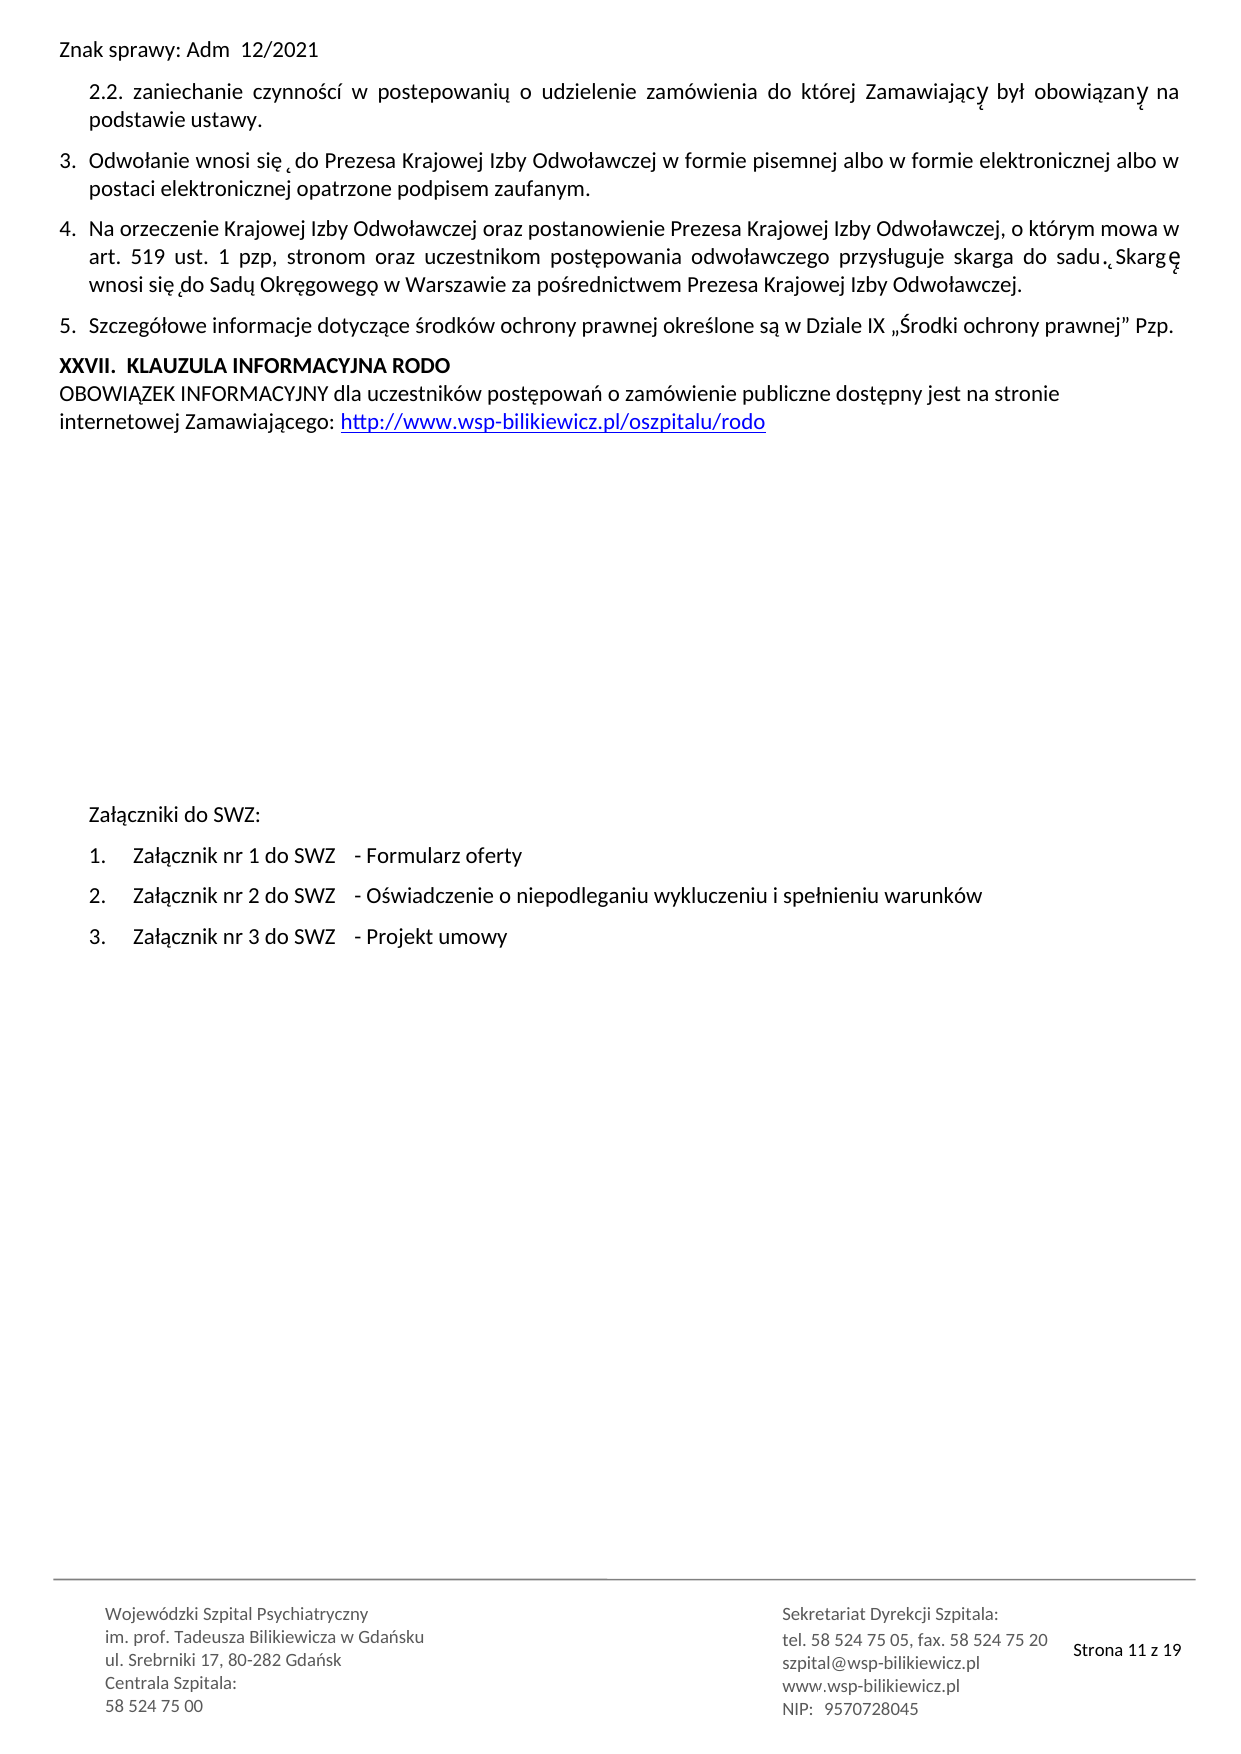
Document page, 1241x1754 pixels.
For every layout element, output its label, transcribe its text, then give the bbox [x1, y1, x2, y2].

list Na orzeczenie Krajowej Izby Odwoławczej oraz postanowienie Prezesa Krajowej Izby Odwoławczej, o którym mowa w art. 519 ust. 1 pzp, stronom oraz uczestnikom postępowania odwoławczego przysługuje skarga do sadu.̨ Skargę̨ wnosi się ̨do Sadų Okręgowegǫ w Warszawie za pośrednictwem Prezesa Krajowej Izby Odwoławczej. [59, 214, 1181, 298]
list Załącznik nr 3 do SWZ - Projekt umowy [89, 922, 1181, 950]
list Załącznik nr 2 do SWZ - Oświadczenie o niepodleganiu wykluczeniu i spełnieniu warunków [89, 881, 1181, 909]
list Załącznik nr 1 do SWZ - Formularz oferty [89, 841, 1181, 869]
text 2.2. zaniechanie czynnoścí w postepowanių o udzielenie zamówienia do której Zamawiający̨ był obowiązany̨ na podstawie ustawy. [89, 77, 1181, 133]
list Odwołanie wnosi się ̨ do Prezesa Krajowej Izby Odwoławczej w formie pisemnej albo w formie elektronicznej albo w postaci elektronicznej opatrzone podpisem zaufanym. [59, 146, 1181, 202]
text Załączniki do SWZ: [89, 800, 1181, 828]
text XXVII. KLAUZULA INFORMACYJNA RODO [59, 351, 1181, 379]
list Szczegółowe informacje dotyczące środków ochrony prawnej określone są w Dziale IX „Środki ochrony prawnej” Pzp. [59, 311, 1181, 339]
text OBOWIĄZEK INFORMACYJNY dla uczestników postępowań o zamówienie publiczne dostępny jest na stronie internetowej Zamawiającego: http://www.wsp-bilikiewicz.pl/oszpitalu/rodo [59, 379, 1181, 436]
